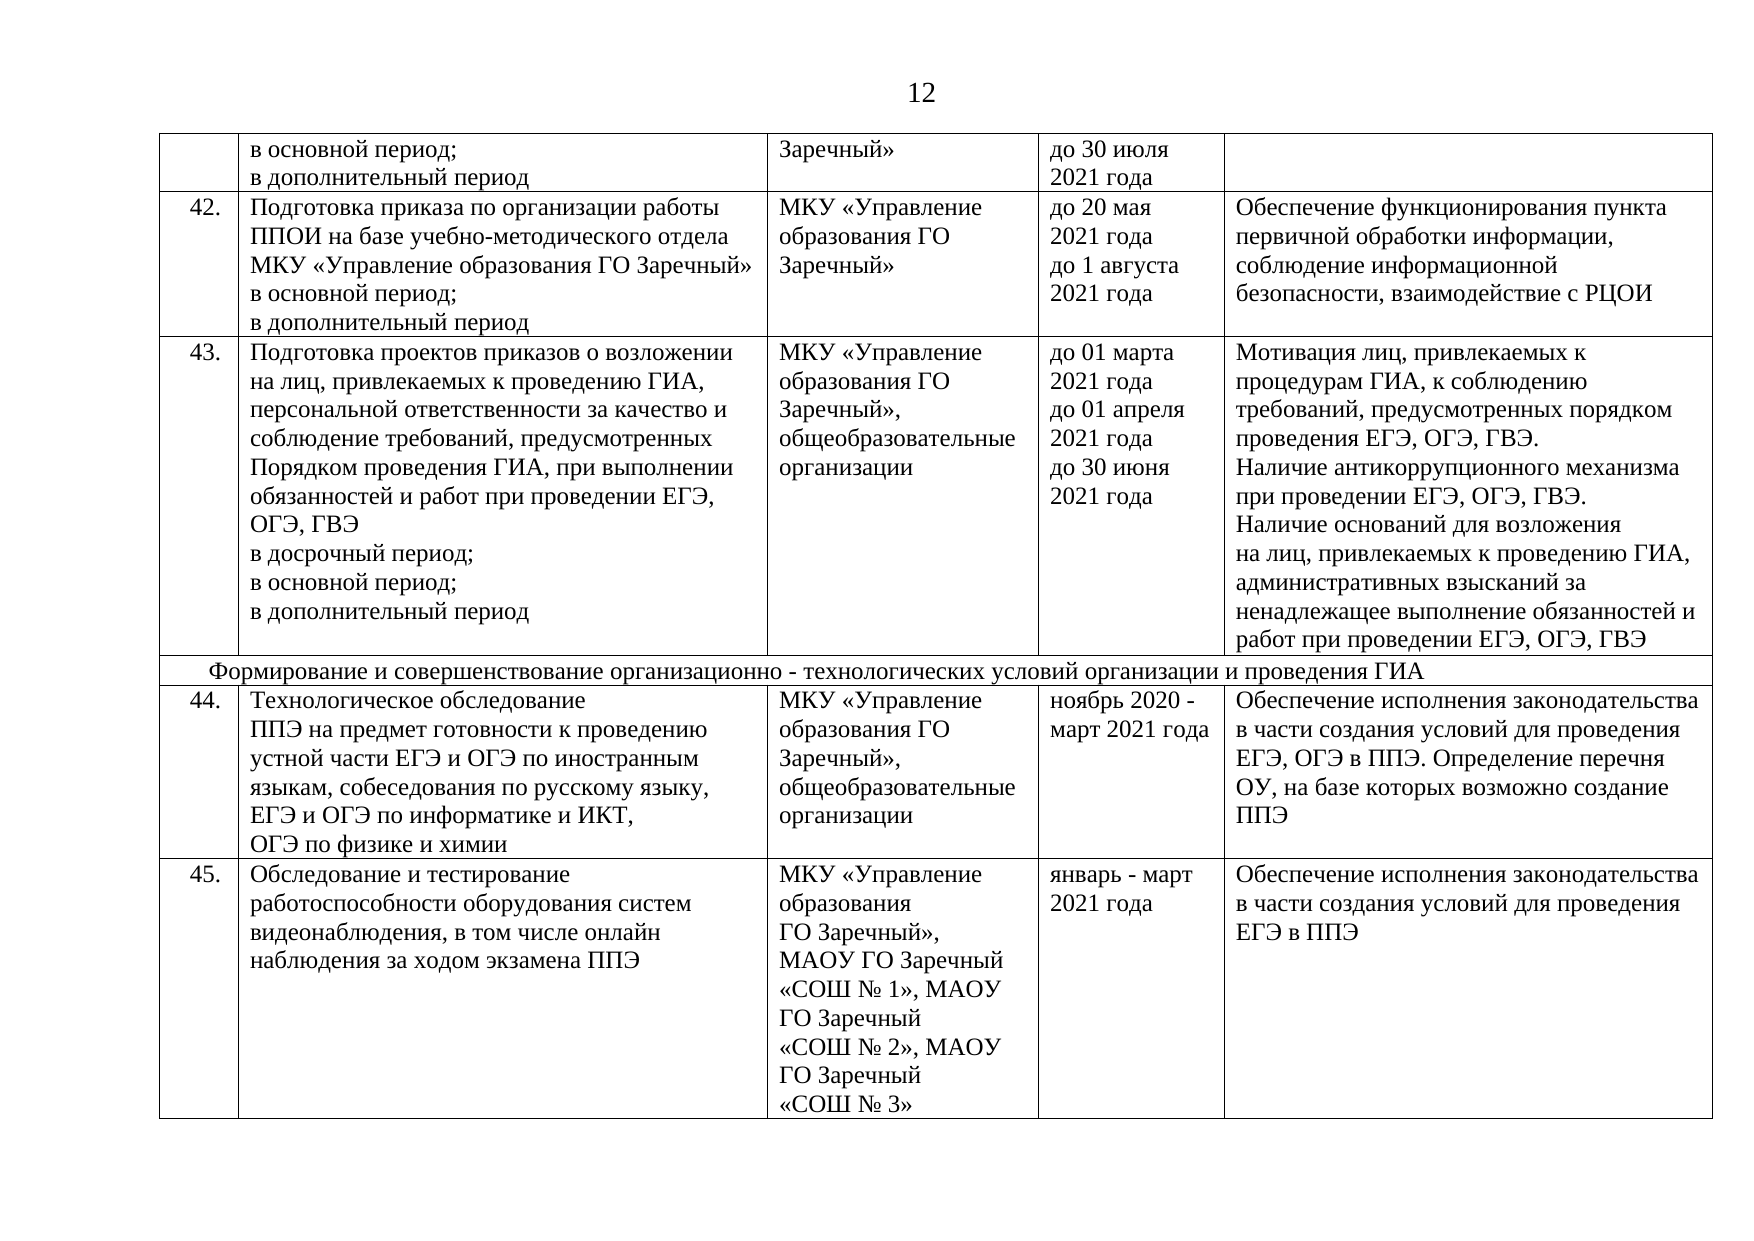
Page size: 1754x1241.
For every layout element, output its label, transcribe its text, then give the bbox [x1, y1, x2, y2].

table_cell Мотивация лиц, привлекаемых к процедурам ГИА, к соблюдению требований, предусмотренных порядком проведения ЕГЭ, ОГЭ, ГВЭ. Наличие антикоррупционного механизма при проведении ЕГЭ, ОГЭ, ГВЭ. Наличие оснований для возложения на лиц, привлекаемых к проведению ГИА, административных взысканий за ненадлежащее выполнение обязанностей и работ при проведении ЕГЭ, ОГЭ, ГВЭ [1225, 337, 1712, 655]
table_cell [1713, 685, 1717, 858]
table_cell до 20 мая 2021 года до 1 августа 2021 года [1039, 192, 1224, 336]
table_cell [160, 134, 238, 191]
table_cell МКУ «Управление образования ГО Заречный», общеобразовательные организации [768, 686, 1038, 858]
table_cell [160, 192, 238, 336]
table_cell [768, 134, 1038, 191]
table_cell Подготовка приказа по организации работы ППОИ на базе учебно-методического отдела МКУ «Управление образования ГО Заречный» в основной период; в дополнительный период [239, 192, 767, 336]
table_cell МКУ «Управление образования ГО Заречный» [768, 192, 1038, 336]
table_cell [160, 337, 238, 655]
table_cell [160, 859, 238, 1118]
table_cell Обеспечение исполнения законодательства в части создания условий для проведения ЕГЭ, ОГЭ в ППЭ. Определение перечня ОУ, на базе которых возможно создание ППЭ [1225, 686, 1712, 858]
table_cell Обеспечение функционирования пункта первичной обработки информации, соблюдение информационной безопасности, взаимодействие с РЦОИ [1225, 192, 1712, 336]
table_cell МКУ «Управление образования ГО Заречный», общеобразовательные организации [768, 337, 1038, 655]
table_cell [1713, 191, 1717, 336]
table_cell ноябрь 2020 -март 2021 года [1039, 686, 1224, 858]
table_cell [1039, 134, 1224, 191]
table_cell январь - март 2021 года [1039, 859, 1224, 1118]
table_cell до 01 марта 2021 года до 01 апреля 2021 года до 30 июня 2021 года [1039, 337, 1224, 655]
table_cell Обследование и тестирование работоспособности оборудования систем видеонаблюдения, в том числе онлайн наблюдения за ходом экзамена ППЭ [239, 859, 767, 1118]
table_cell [1225, 859, 1712, 1118]
table_cell [1713, 133, 1717, 191]
table_cell [160, 686, 238, 858]
table_cell Технологическое обследование ППЭ на предмет готовности к проведению устной части ЕГЭ и ОГЭ по иностранным языкам, собеседования по русскому языку, ЕГЭ и ОГЭ по информатике и ИКТ, ОГЭ по физике и химии [239, 686, 767, 858]
table_cell Формирование и совершенствование организационно - технологических условий организации и проведения ГИА [160, 656, 1712, 684]
table_cell [1713, 336, 1717, 655]
table_cell Подготовка проектов приказов о возложении на лиц, привлекаемых к проведению ГИА, персональной ответственности за качество и соблюдение требований, предусмотренных Порядком проведения ГИА, при выполнении обязанностей и работ при проведении ЕГЭ, ОГЭ, ГВЭ в досрочный период; в основной период; в дополнительный период [239, 337, 767, 655]
table_cell [1713, 858, 1717, 1118]
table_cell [239, 134, 767, 191]
table_cell МКУ «Управление образования ГО Заречный», МАОУ ГО Заречный «СОШ № 1», МАОУ ГО Заречный «СОШ № 2», МАОУ ГО Заречный «СОШ № 3» [768, 859, 1038, 1118]
